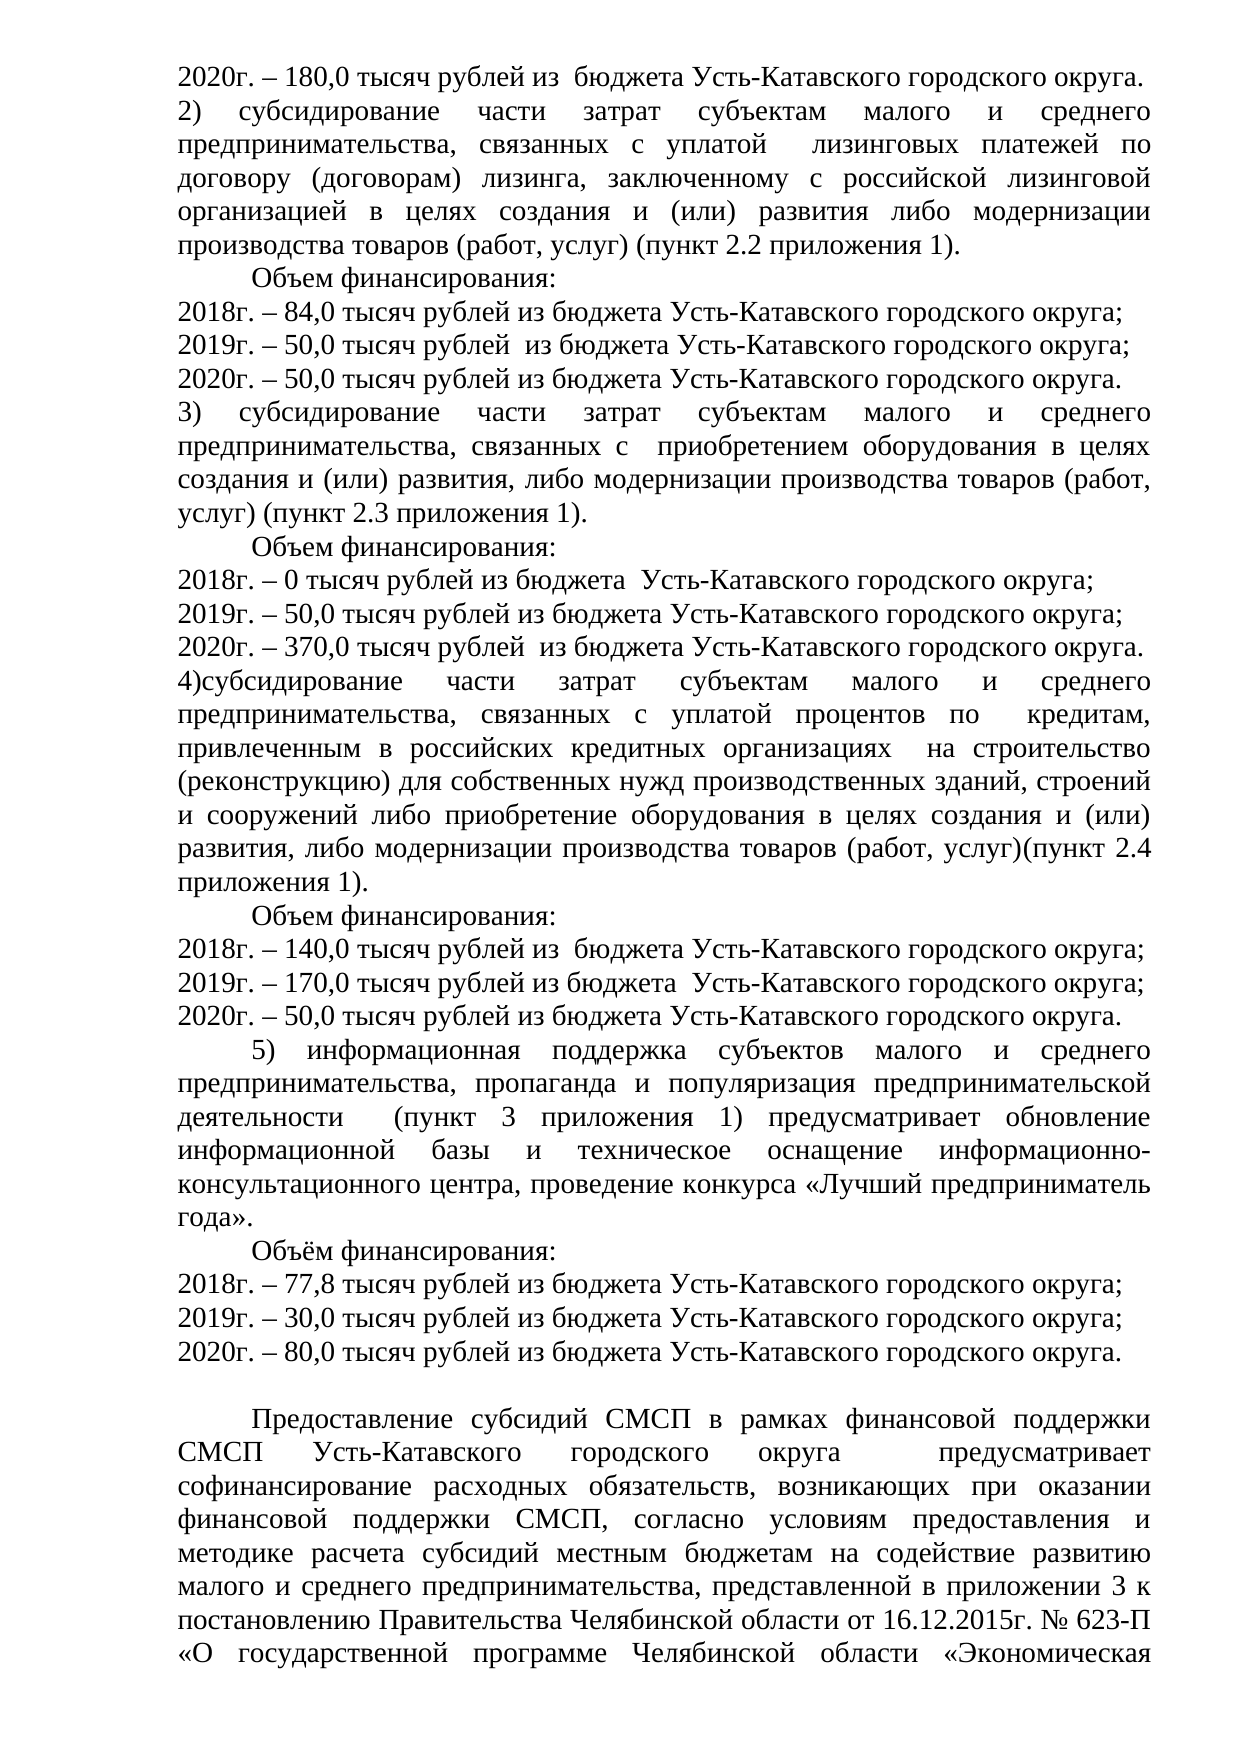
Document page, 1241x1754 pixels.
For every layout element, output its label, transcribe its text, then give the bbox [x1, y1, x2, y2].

text 2019г. – 30,0 тысяч рублей из бюджета Усть-Катавского городского округа; [177, 1300, 1152, 1334]
text 2020г. – 370,0 тысяч рублей из бюджета Усть-Катавского городского округа. [177, 629, 1152, 663]
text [177, 1401, 1152, 1669]
text Объем финансирования: [177, 260, 1152, 294]
text 2019г. – 170,0 тысяч рублей из бюджета Усть-Катавского городского округа; [177, 965, 1152, 998]
text 2) субсидирование части затрат субъектам малого и среднего предпринимательства, связанных с уплатой лизинговых платежей по договору (договорам) лизинга, заключенному с российской лизинговой организацией в целях создания и (или) развития либо модернизации производства товаров (работ, услуг) (пункт 2.2 приложения 1). [177, 93, 1152, 260]
text 2019г. – 50,0 тысяч рублей из бюджета Усть-Катавского городского округа; [177, 596, 1152, 629]
text Объем финансирования: [177, 529, 1152, 562]
text 2018г. – 140,0 тысяч рублей из бюджета Усть-Катавского городского округа; [177, 931, 1152, 965]
text 2020г. – 80,0 тысяч рублей из бюджета Усть-Катавского городского округа. [177, 1334, 1152, 1367]
text 2018г. – 84,0 тысяч рублей из бюджета Усть-Катавского городского округа; [177, 294, 1152, 327]
text 5) информационная поддержка субъектов малого и среднего предпринимательства, пропаганда и популяризация предпринимательской деятельности (пункт 3 приложения 1) предусматривает обновление информационной базы и техническое оснащение информационно-консультационного центра, проведение конкурса «Лучший предприниматель года». [177, 1032, 1152, 1233]
text Объем финансирования: [177, 898, 1152, 931]
text 2020г. – 180,0 тысяч рублей из бюджета Усть-Катавского городского округа. [177, 59, 1152, 93]
text 2018г. – 0 тысяч рублей из бюджета Усть-Катавского городского округа; [177, 562, 1152, 596]
text 2020г. – 50,0 тысяч рублей из бюджета Усть-Катавского городского округа. [177, 361, 1152, 394]
text Объём финансирования: [177, 1233, 1152, 1267]
text 2018г. – 77,8 тысяч рублей из бюджета Усть-Катавского городского округа; [177, 1267, 1152, 1300]
text 2020г. – 50,0 тысяч рублей из бюджета Усть-Катавского городского округа. [177, 998, 1152, 1032]
text 2019г. – 50,0 тысяч рублей из бюджета Усть-Катавского городского округа; [177, 327, 1152, 361]
text 3) субсидирование части затрат субъектам малого и среднего предпринимательства, связанных с приобретением оборудования в целях создания и (или) развития, либо модернизации производства товаров (работ, услуг) (пункт 2.3 приложения 1). [177, 394, 1152, 529]
text 4)субсидирование части затрат субъектам малого и среднего предпринимательства, связанных с уплатой процентов по кредитам, привлеченным в российских кредитных организациях на строительство (реконструкцию) для собственных нужд производственных зданий, строений и сооружений либо приобретение оборудования в целях создания и (или) развития, либо модернизации производства товаров (работ, услуг)(пункт 2.4 приложения 1). [177, 663, 1152, 898]
